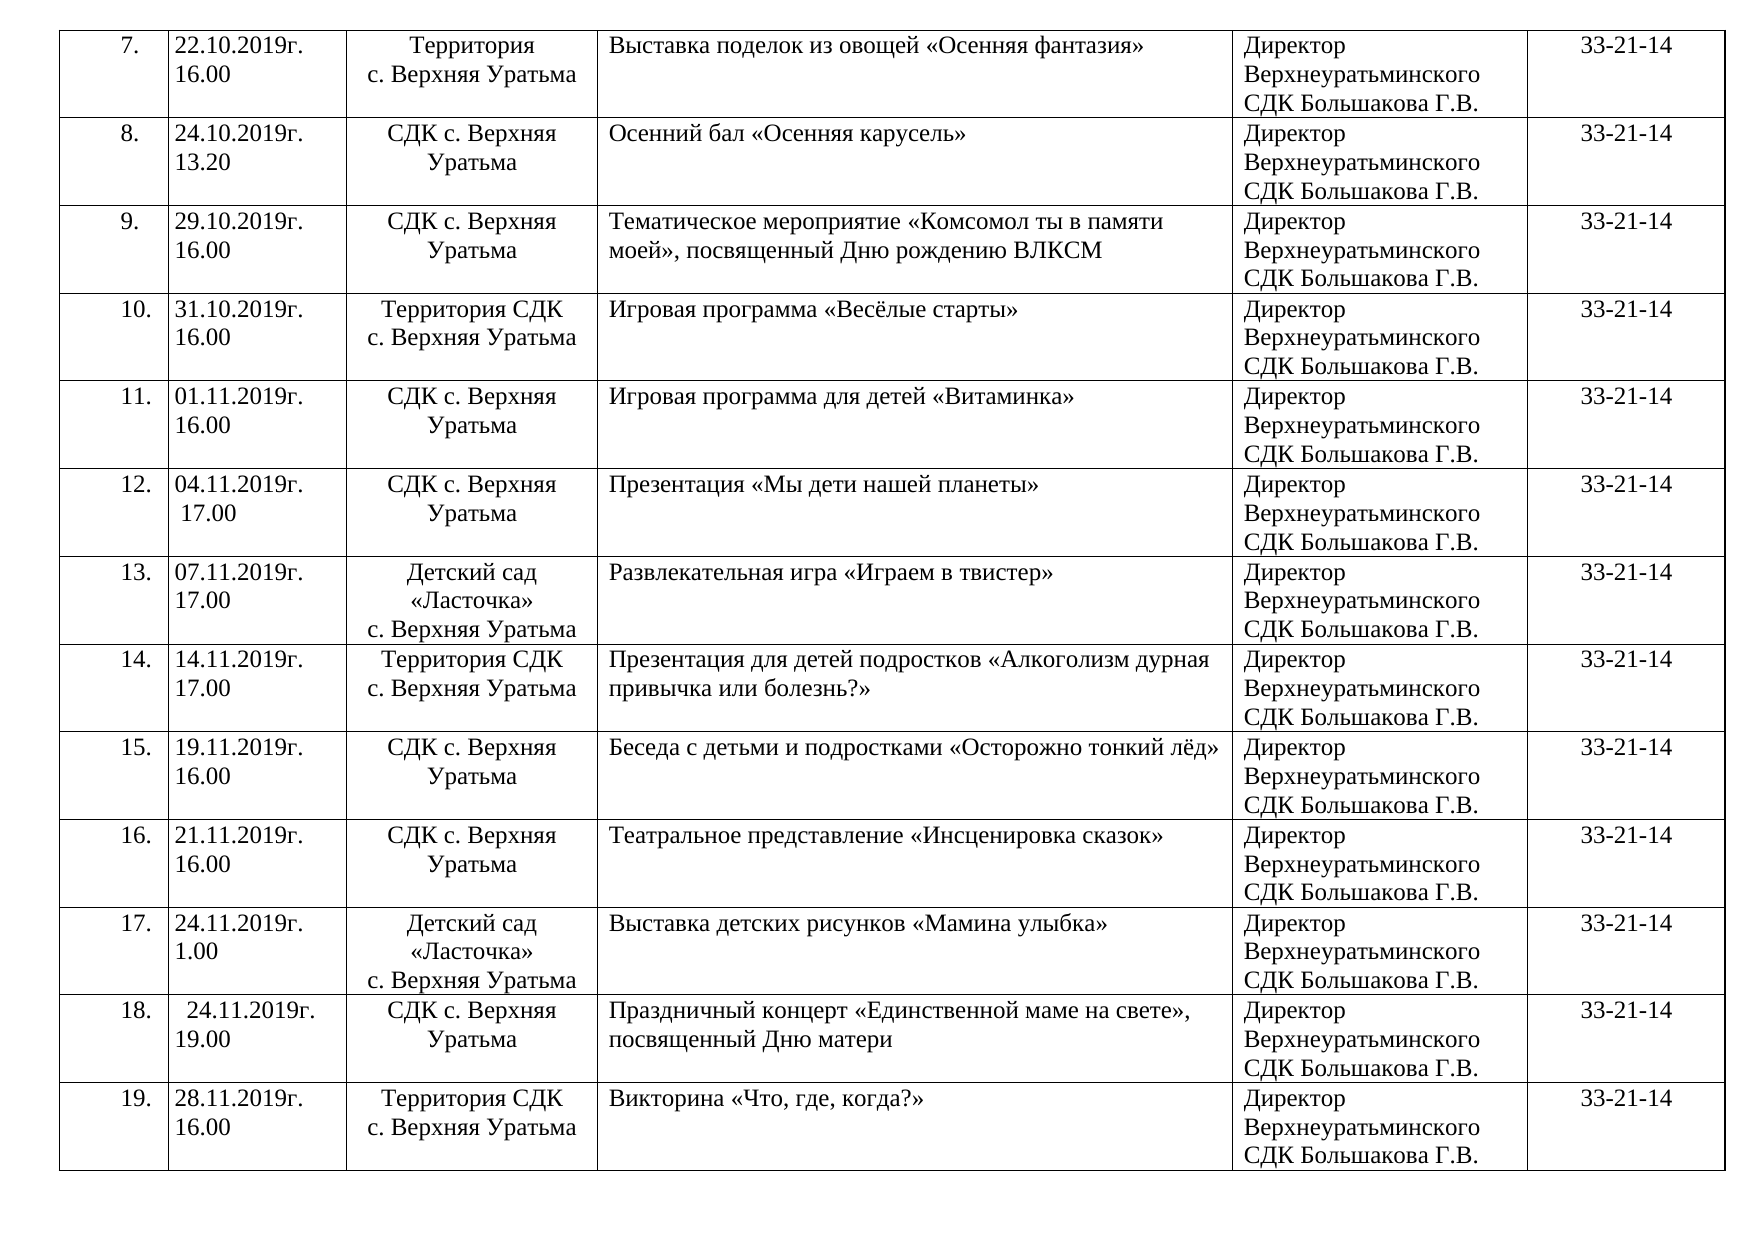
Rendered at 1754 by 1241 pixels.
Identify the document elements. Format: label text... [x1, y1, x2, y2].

table_cell 31.10.2019г. 16.00 [169, 294, 346, 380]
table_cell [60, 469, 168, 556]
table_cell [1233, 1083, 1527, 1170]
table_cell СДК с. Верхняя Уратьма [347, 381, 597, 468]
table_cell [60, 206, 168, 293]
table_cell Развлекательная игра «Играем в твистер» [598, 557, 1232, 643]
table_cell 33-21-14 [1528, 206, 1724, 293]
table_cell Директор Верхнеуратьминского СДК Большакова Г.В. [1233, 732, 1527, 819]
table_cell Осенний бал «Осенняя карусель» [598, 118, 1232, 205]
table_cell 33-21-14 [1528, 118, 1724, 205]
table_cell 33-21-14 [1528, 995, 1724, 1082]
table_cell [60, 732, 168, 819]
table_cell [60, 995, 168, 1082]
table_cell Директор Верхнеуратьминского СДК Большакова Г.В. [1233, 908, 1527, 994]
table_cell СДК с. Верхняя Уратьма [347, 118, 597, 205]
table_cell 33-21-14 [1528, 294, 1724, 380]
table_cell Выставка поделок из овощей «Осенняя фантазия» [598, 31, 1232, 117]
table_cell Презентация для детей подростков «Алкоголизм дурная привычка или болезнь?» [598, 645, 1232, 731]
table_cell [1233, 995, 1527, 1082]
table_cell Игровая программа «Весёлые старты» [598, 294, 1232, 380]
table_cell Директор Верхнеуратьминского СДК Большакова Г.В. [1233, 820, 1527, 907]
table_cell 33-21-14 [1528, 732, 1724, 819]
table_cell [60, 31, 168, 117]
table_cell Праздничный концерт «Единственной маме на свете», посвященный Дню матери [598, 995, 1232, 1082]
table_cell 19.11.2019г. 16.00 [169, 732, 346, 819]
table_cell Территория СДК с. Верхняя Уратьма [347, 1083, 597, 1170]
table_cell 07.11.2019г. 17.00 [169, 557, 346, 643]
table_cell [60, 820, 168, 907]
table_cell Директор Верхнеуратьминского СДК Большакова Г.В. [1233, 381, 1527, 468]
table_cell Театральное представление «Инсценировка сказок» [598, 820, 1232, 907]
table_cell Территория с. Верхняя Уратьма [347, 31, 597, 117]
table_cell Территория СДК с. Верхняя Уратьма [347, 294, 597, 380]
table_cell [60, 557, 168, 643]
table_cell 33-21-14 [1528, 908, 1724, 994]
table_cell Презентация «Мы дети нашей планеты» [598, 469, 1232, 556]
table_cell [60, 294, 168, 380]
table_cell СДК с. Верхняя Уратьма [347, 469, 597, 556]
table_cell Директор Верхнеуратьминского СДК Большакова Г.В. [1233, 206, 1527, 293]
table_cell 24.11.2019г. 1.00 [169, 908, 346, 994]
table_cell [60, 908, 168, 994]
table_cell СДК с. Верхняя Уратьма [347, 995, 597, 1082]
table_cell [60, 1083, 168, 1170]
table_cell Детский сад «Ласточка» с. Верхняя Уратьма [347, 557, 597, 643]
table_cell СДК с. Верхняя Уратьма [347, 820, 597, 907]
table_cell Игровая программа для детей «Витаминка» [598, 381, 1232, 468]
table_cell 04.11.2019г. 17.00 [169, 469, 346, 556]
table_cell 33-21-14 [1528, 381, 1724, 468]
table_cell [1233, 118, 1527, 205]
table_cell 22.10.2019г. 16.00 [169, 31, 346, 117]
table_cell Директор Верхнеуратьминского СДК Большакова Г.В. [1233, 469, 1527, 556]
table_cell [60, 645, 168, 731]
table_cell Викторина «Что, где, когда?» [598, 1083, 1232, 1170]
table_cell Директор Верхнеуратьминского СДК Большакова Г.В. [1233, 294, 1527, 380]
table_cell СДК с. Верхняя Уратьма [347, 206, 597, 293]
table_cell Беседа с детьми и подростками «Осторожно тонкий лёд» [598, 732, 1232, 819]
table_cell Территория СДК с. Верхняя Уратьма [347, 645, 597, 731]
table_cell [1233, 31, 1527, 117]
table_cell 24.10.2019г. 13.20 [169, 118, 346, 205]
table_cell 14.11.2019г. 17.00 [169, 645, 346, 731]
table_cell [60, 381, 168, 468]
table_cell Выставка детских рисунков «Мамина улыбка» [598, 908, 1232, 994]
table_cell 01.11.2019г. 16.00 [169, 381, 346, 468]
table_cell Директор Верхнеуратьминского СДК Большакова Г.В. [1233, 557, 1527, 643]
table_cell 28.11.2019г. 16.00 [169, 1083, 346, 1170]
table_cell 33-21-14 [1528, 820, 1724, 907]
table_cell [60, 118, 168, 205]
table_cell СДК с. Верхняя Уратьма [347, 732, 597, 819]
table_cell Директор Верхнеуратьминского СДК Большакова Г.В. [1233, 645, 1527, 731]
table_cell 33-21-14 [1528, 557, 1724, 643]
table_cell 33-21-14 [1528, 645, 1724, 731]
table_cell 33-21-14 [1528, 469, 1724, 556]
table_cell Детский сад «Ласточка» с. Верхняя Уратьма [347, 908, 597, 994]
table_cell 21.11.2019г. 16.00 [169, 820, 346, 907]
table_cell Тематическое мероприятие «Комсомол ты в памяти моей», посвященный Дню рождению ВЛКСМ [598, 206, 1232, 293]
table_cell 33-21-14 [1528, 31, 1724, 117]
table_cell 29.10.2019г. 16.00 [169, 206, 346, 293]
table_cell 24.11.2019г. 19.00 [169, 995, 346, 1082]
table_cell 33-21-14 [1528, 1083, 1724, 1170]
